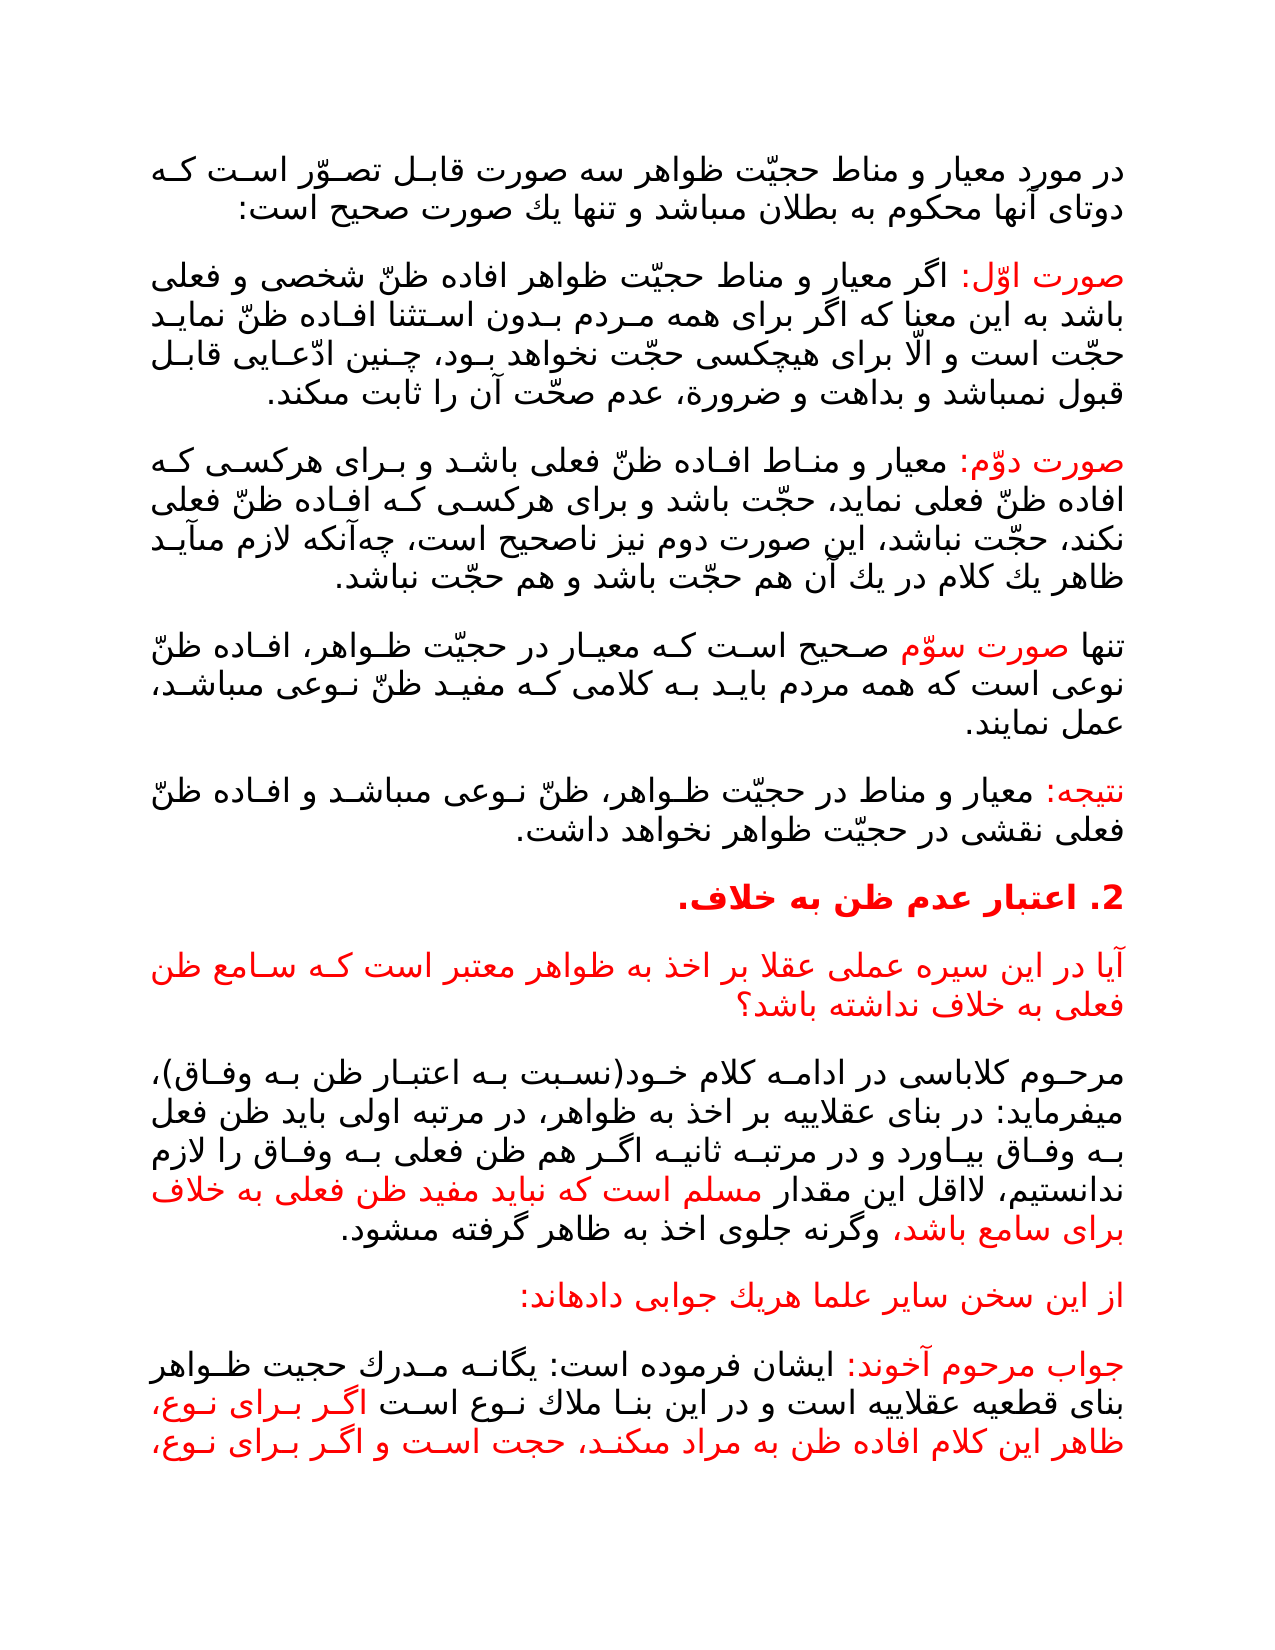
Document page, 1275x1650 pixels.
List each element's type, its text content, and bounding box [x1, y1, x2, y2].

text 2. اعتبار عدم ظن به خلاف. [150, 879, 1125, 917]
text از اين سخن ساير علما هريك جوابى داده‏اند: [150, 1277, 1125, 1316]
text نتيجه: معيار و مناط در حجيّت ظواهر، ظنّ نوعى مى‏باشد و افاده ظنّ فعلى نقشى در حجيّت ظواهر نخواهد داشت. [150, 772, 1125, 849]
text مرحوم کلاباسی در ادامه کلام خود(نسبت به اعتبار ظن به وفاق)، میفرماید: در بناى عقلاييه بر اخذ به ظواهر، در مرتبه اولى بايد ظن فعل به وفاق بياورد و در مرتبه ثانيه اگر هم ظن فعلى به وفاق را لازم ندانستيم، لااقل اين مقدار مسلم است كه نبايد مفيد ظن فعلى به خلاف براى سامع باشد، وگرنه جلوى اخذ به ظاهر گرفته مى‏شود. [150, 1053, 1125, 1248]
text صورت اوّل: اگر معيار و مناط حجيّت ظواهر افاده ظنّ شخصى و فعلى باشد به اين معنا كه اگر براى همه مردم بدون استثنا افاده ظنّ نمايد حجّت است و الّا براى هيچ‏كسى حجّت نخواهد بود، چنين ادّعايى قابل قبول نمى‏باشد و بداهت و ضرورة، عدم صحّت آن را ثابت مى‏كند. [150, 257, 1125, 412]
text آيا در اين سیره عملى عقلا بر اخذ به ظواهر معتبر است كه سامع ظن فعلى به خلاف ‏نداشته باشد؟ [150, 947, 1125, 1024]
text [150, 1345, 1125, 1462]
text در مورد معيار و مناط حجيّت ظواهر سه صورت قابل تصوّر است كه دوتاى آنها محكوم به بطلان مى‏باشد و تنها يك صورت صحيح است: [150, 150, 1125, 228]
text تنها صورت سوّم صحيح است كه معيار در حجيّت ظواهر، افاده ظنّ نوعى است كه همه مردم بايد به كلامى كه مفيد ظنّ نوعى مى‏باشد، عمل نمايند. [150, 626, 1125, 743]
text صورت دوّم: معيار و مناط افاده ظنّ فعلى باشد و براى هركسى كه افاده ظنّ فعلى نمايد، حجّت باشد و براى هركسى كه افاده ظنّ فعلى نكند، حجّت نباشد، اين صورت دوم نیز ناصحيح است، چه‌آنكه لازم مى‏آید ظاهر يك كلام در يك آن هم حجّت باشد و هم حجّت نباشد. [150, 441, 1125, 597]
